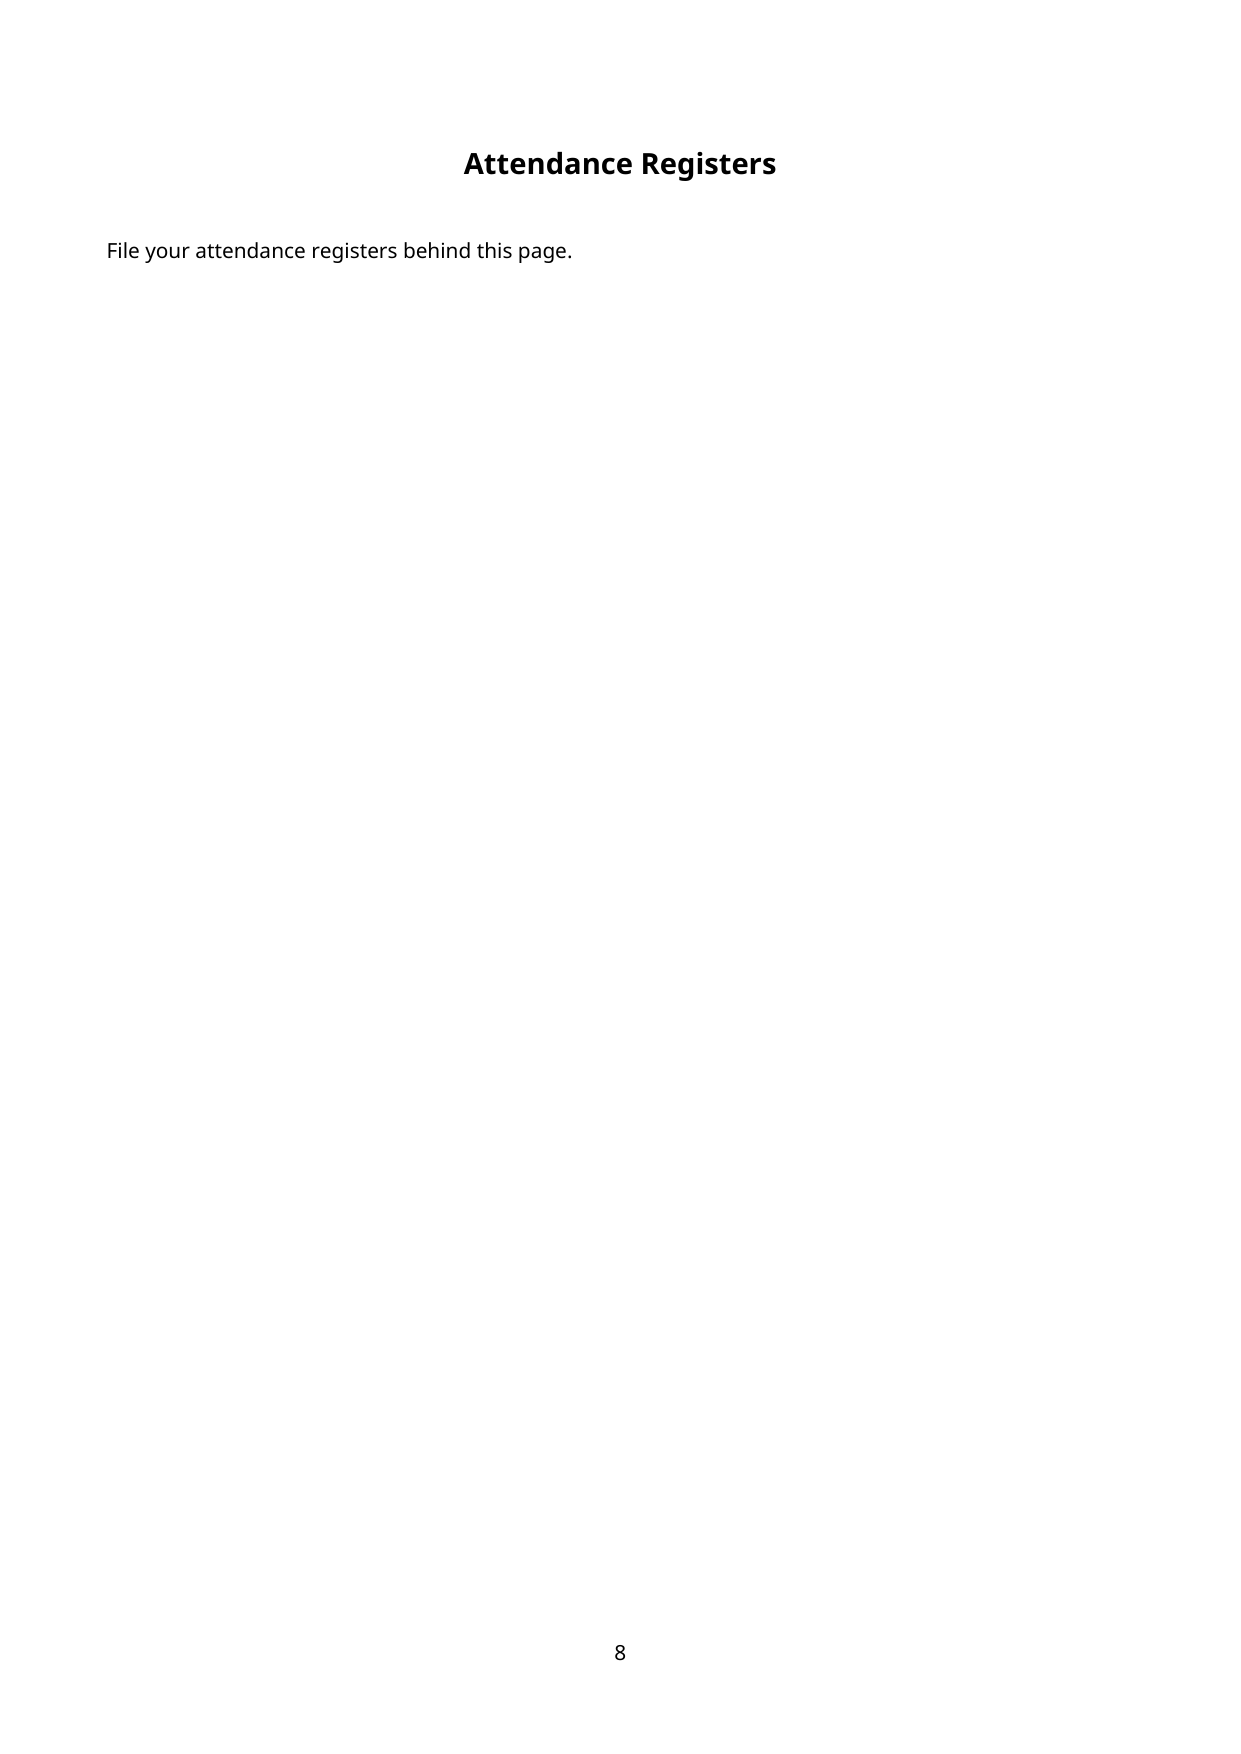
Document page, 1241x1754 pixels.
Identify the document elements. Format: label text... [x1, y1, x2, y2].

text File your attendance registers behind this page. [106, 236, 1134, 265]
subtitle Attendance Registers [106, 143, 1134, 183]
